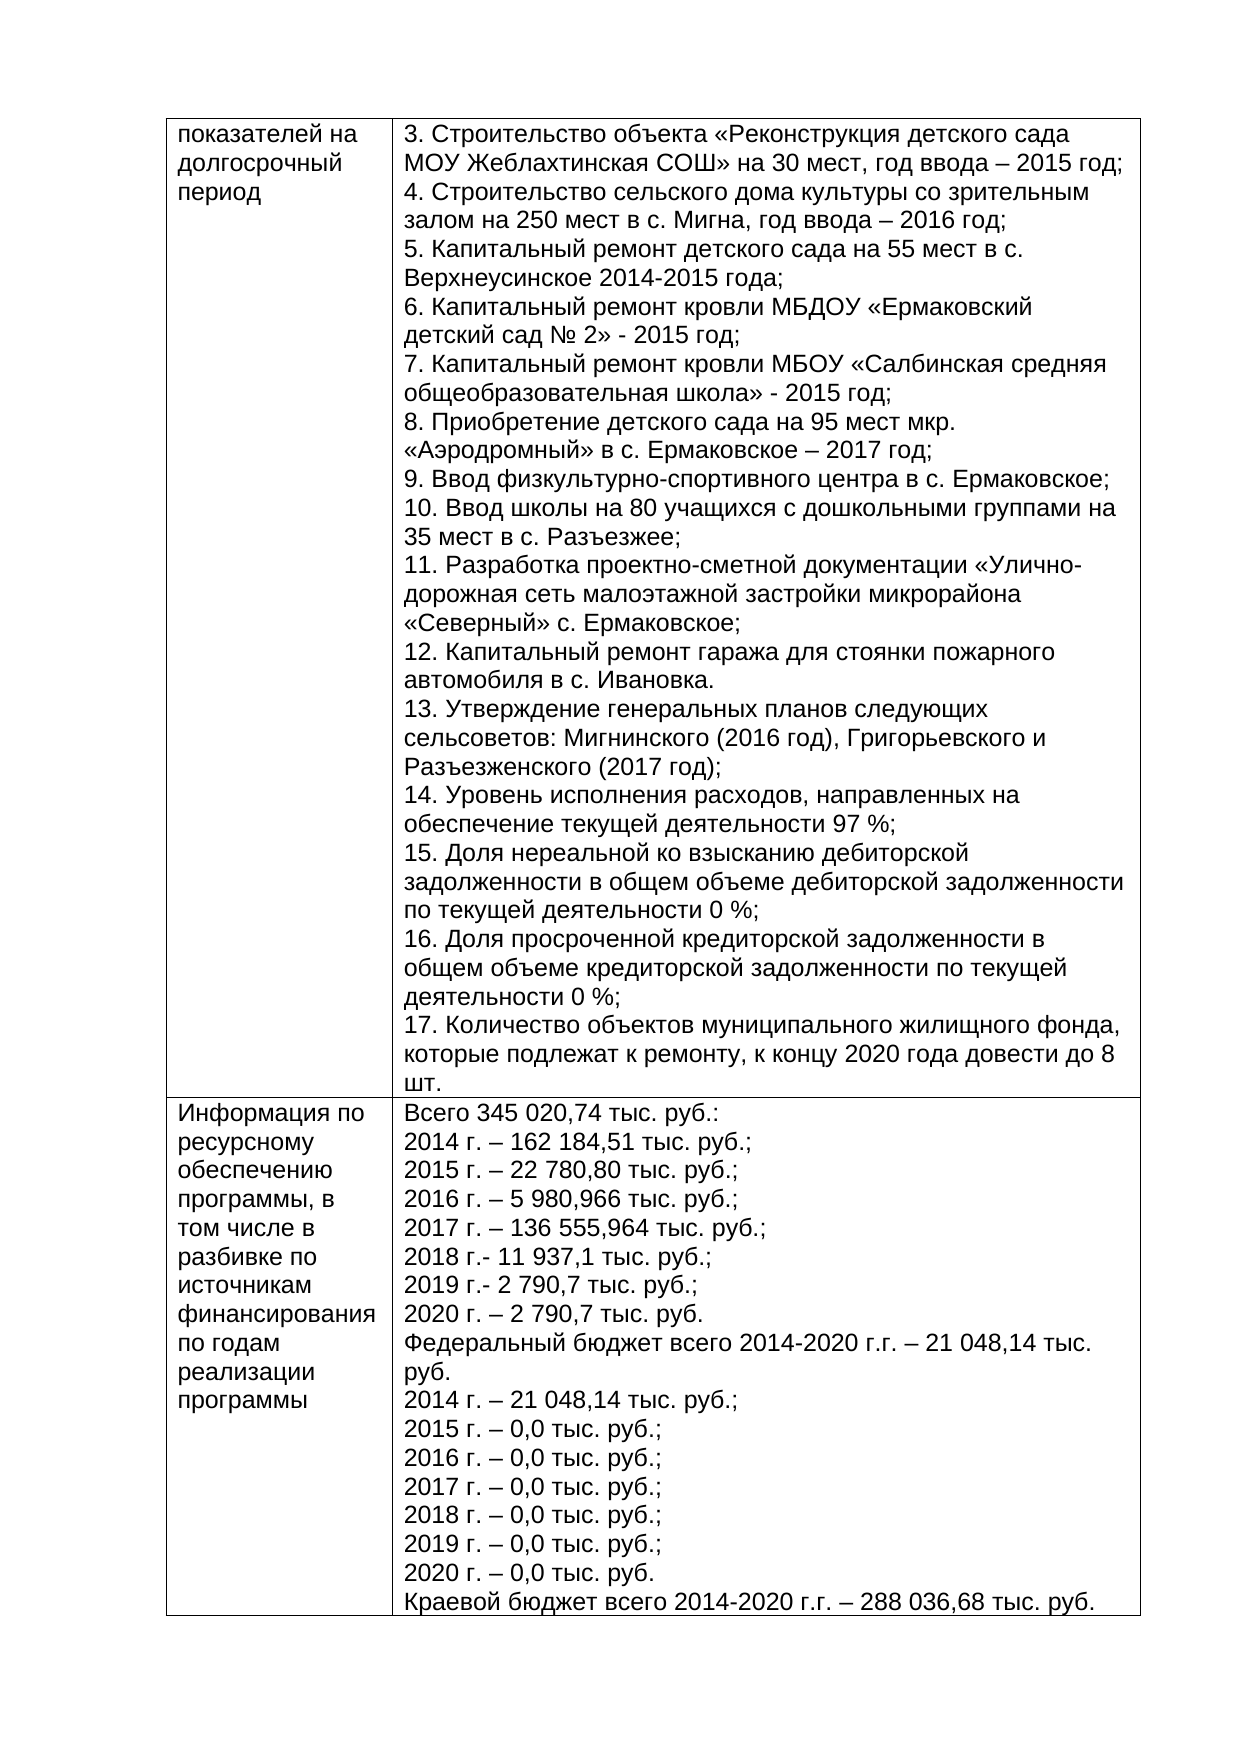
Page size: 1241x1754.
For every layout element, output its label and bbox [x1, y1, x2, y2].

table_cell [167, 119, 392, 1097]
table_cell [393, 1098, 1140, 1615]
table_cell [167, 1098, 392, 1615]
table_cell [393, 119, 1140, 1097]
